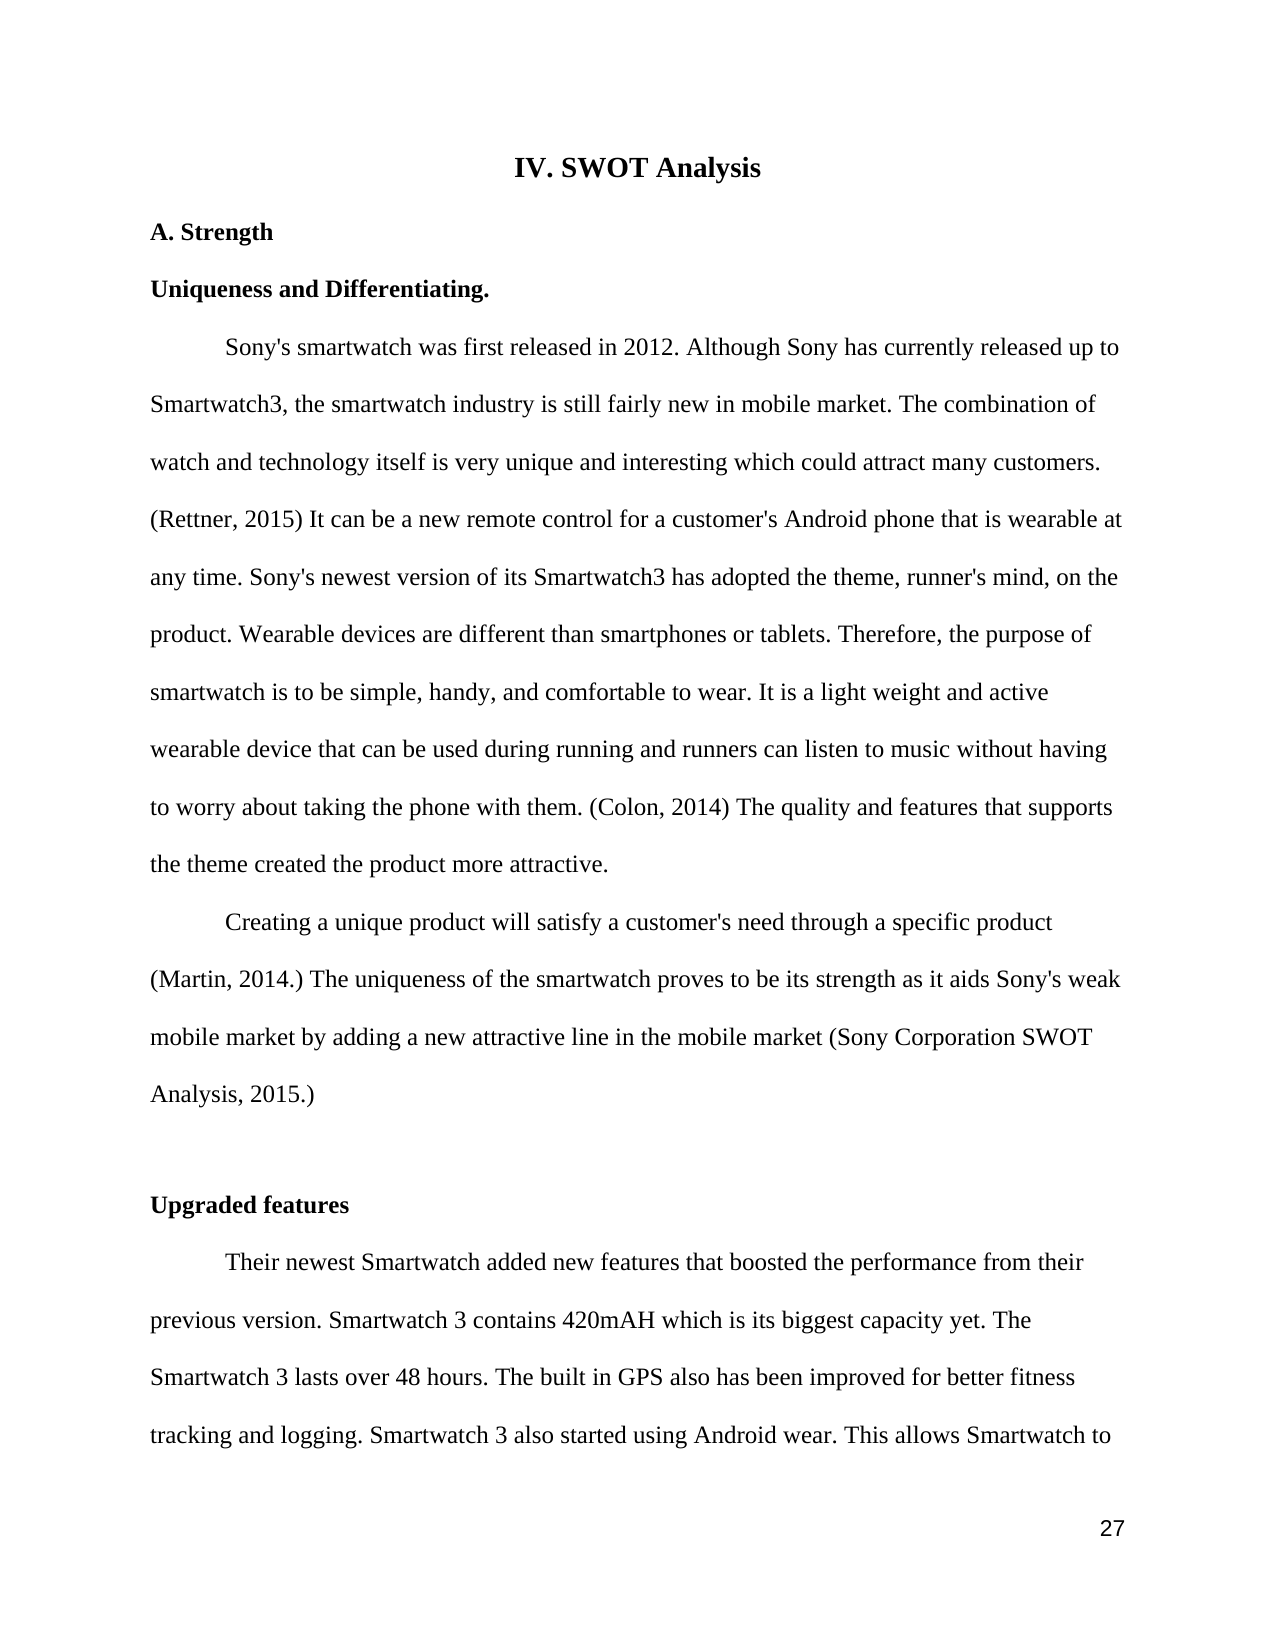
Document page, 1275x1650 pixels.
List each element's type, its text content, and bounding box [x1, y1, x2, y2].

text Creating a unique product will satisfy a customer's need through a specific product (Martin, 2014.) The uniqueness of the smartwatch proves to be its strength as it aids Sony's weak mobile market by adding a new attractive line in the mobile market (Sony Corporation SWOT Analysis, 2015.) [150, 907, 1125, 1108]
text Upgraded features [150, 1190, 1125, 1218]
text Uniqueness and Differentiating. [150, 274, 1125, 303]
text IV. SWOT Analysis [150, 150, 1125, 183]
text Sony's smartwatch was first released in 2012. Although Sony has currently released up to Smartwatch3, the smartwatch industry is still fairly new in mobile market. The combination of watch and technology itself is very unique and interesting which could attract many customers. (Rettner, 2015) It can be a new remote control for a customer's Android phone that is wearable at any time. Sony's newest version of its Smartwatch3 has adopted the theme, runner's mind, on the product. Wearable devices are different than smartphones or tablets. Therefore, the purpose of smartwatch is to be simple, handy, and comfortable to wear. It is a light weight and active wearable device that can be used during running and runners can listen to music without having to worry about taking the phone with them. (Colon, 2014) The quality and features that supports the theme created the product more attractive. [150, 332, 1125, 878]
text A. Strength [150, 217, 1125, 246]
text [150, 1247, 1125, 1448]
